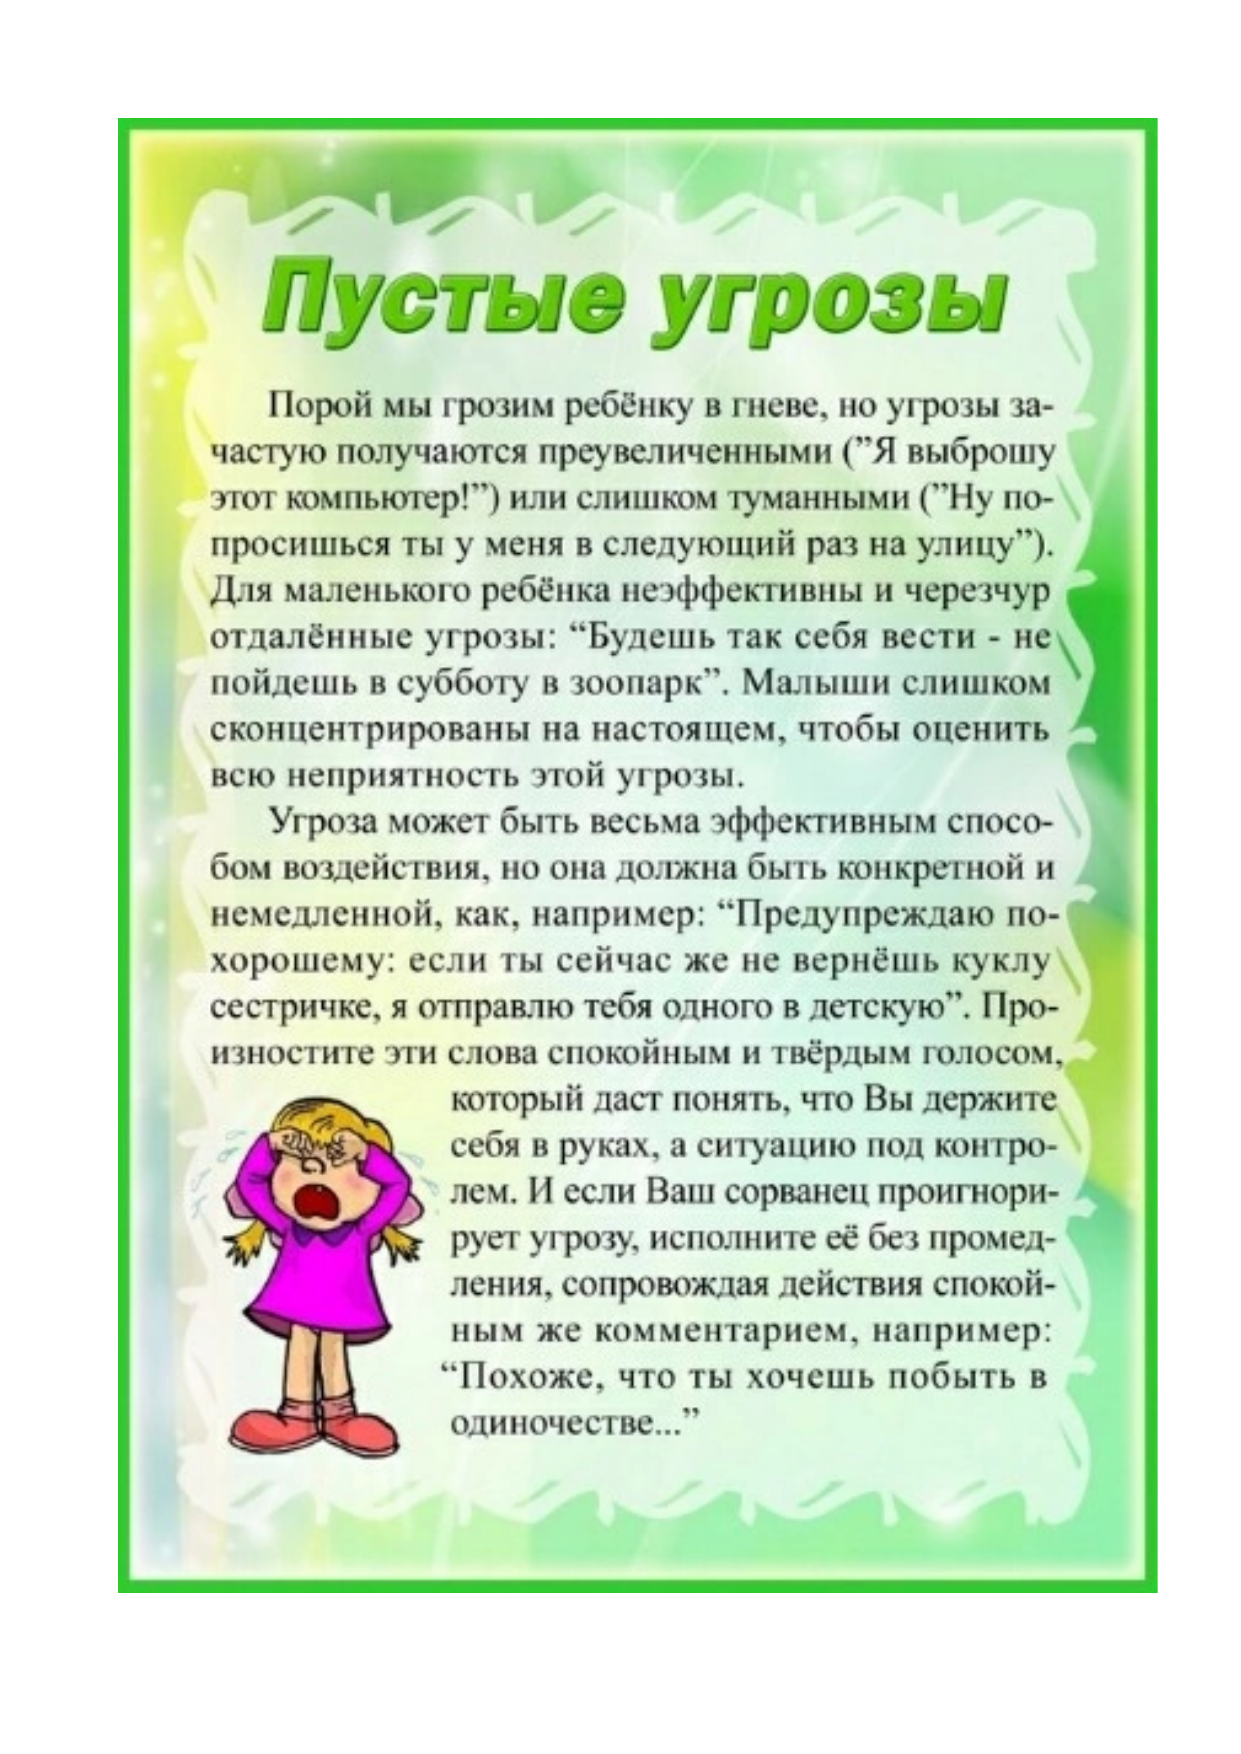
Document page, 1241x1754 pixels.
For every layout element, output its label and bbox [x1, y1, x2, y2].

picture [118, 118, 1158, 1593]
